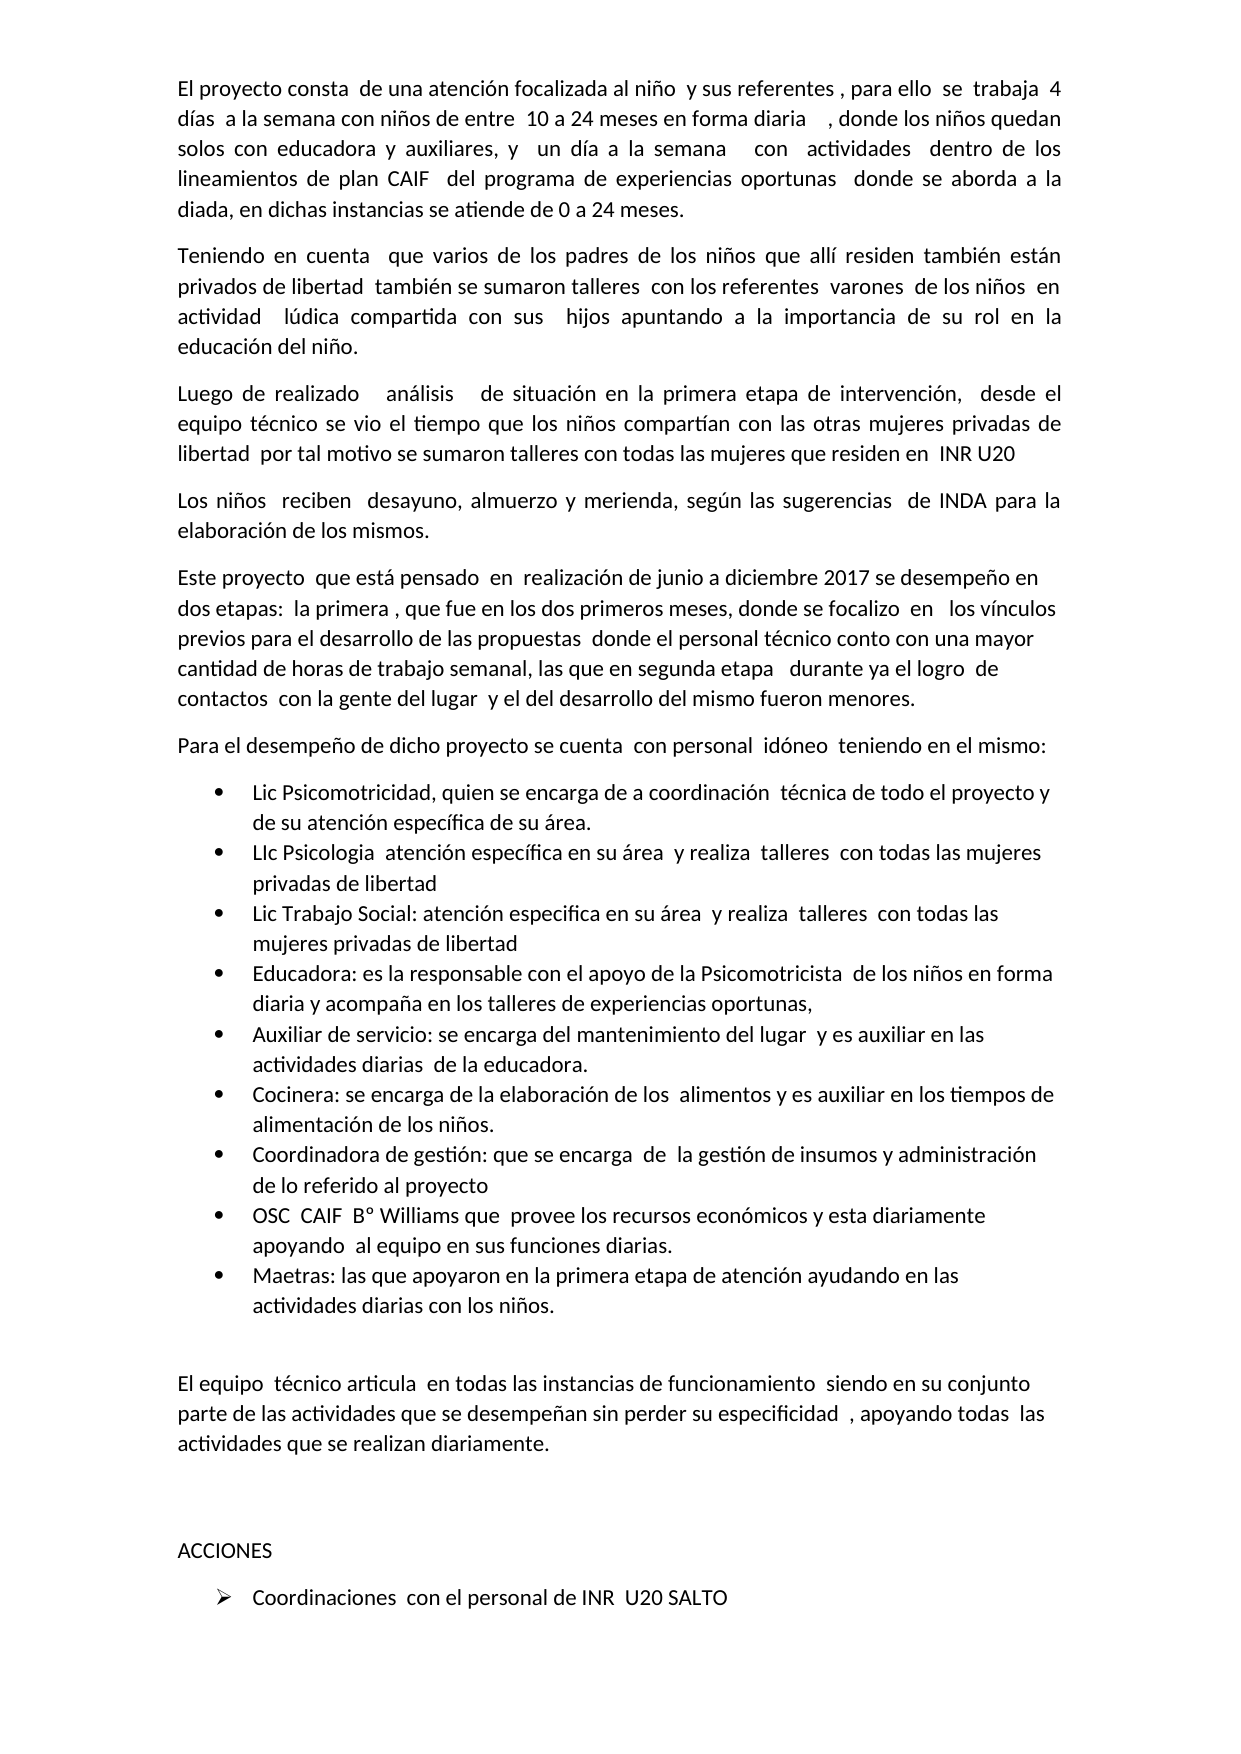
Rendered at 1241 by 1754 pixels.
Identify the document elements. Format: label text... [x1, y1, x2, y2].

list Maetras: las que apoyaron en la primera etapa de atención ayudando en las actividades diarias con los niños. [215, 1261, 1063, 1319]
text Teniendo en cuenta que varios de los padres de los niños que allí residen también están privados de libertad también se sumaron talleres con los referentes varones de los niños en actividad lúdica compartida con sus hijos apuntando a la importancia de su rol en la educación del niño. [177, 242, 1063, 360]
list LIc Psicologia atención específica en su área y realiza talleres con todas las mujeres privadas de libertad [215, 838, 1063, 897]
text Este proyecto que está pensado en realización de junio a diciembre 2017 se desempeño en dos etapas: la primera , que fue en los dos primeros meses, donde se focalizo en los vínculos previos para el desarrollo de las propuestas donde el personal técnico conto con una mayor cantidad de horas de trabajo semanal, las que en segunda etapa durante ya el logro de contactos con la gente del lugar y el del desarrollo del mismo fueron menores. [177, 563, 1063, 712]
text Para el desempeño de dicho proyecto se cuenta con personal idóneo teniendo en el mismo: [177, 731, 1063, 759]
list OSC CAIF Bº Williams que provee los recursos económicos y esta diariamente apoyando al equipo en sus funciones diarias. [215, 1201, 1063, 1259]
list Lic Psicomotricidad, quien se encarga de a coordinación técnica de todo el proyecto y de su atención específica de su área. [215, 778, 1063, 836]
text Los niños reciben desayuno, almuerzo y merienda, según las sugerencias de INDA para la elaboración de los mismos. [177, 486, 1063, 544]
list Coordinaciones con el personal de INR U20 SALTO [215, 1583, 1063, 1611]
list Educadora: es la responsable con el apoyo de la Psicomotricista de los niños en forma diaria y acompaña en los talleres de experiencias oportunas, [215, 959, 1063, 1017]
text El equipo técnico articula en todas las instancias de funcionamiento siendo en su conjunto parte de las actividades que se desempeñan sin perder su especificidad , apoyando todas las actividades que se realizan diariamente. [177, 1369, 1063, 1457]
text ACCIONES [177, 1536, 1063, 1564]
list Lic Trabajo Social: atención especifica en su área y realiza talleres con todas las mujeres privadas de libertad [215, 899, 1063, 957]
text Luego de realizado análisis de situación en la primera etapa de intervención, desde el equipo técnico se vio el tiempo que los niños compartían con las otras mujeres privadas de libertad por tal motivo se sumaron talleres con todas las mujeres que residen en INR U20 [177, 379, 1063, 467]
list Cocinera: se encarga de la elaboración de los alimentos y es auxiliar en los tiempos de alimentación de los niños. [215, 1080, 1063, 1138]
list Coordinadora de gestión: que se encarga de la gestión de insumos y administración de lo referido al proyecto [215, 1141, 1063, 1199]
list Auxiliar de servicio: se encarga del mantenimiento del lugar y es auxiliar en las actividades diarias de la educadora. [215, 1020, 1063, 1078]
text El proyecto consta de una atención focalizada al niño y sus referentes , para ello se trabaja 4 días a la semana con niños de entre 10 a 24 meses en forma diaria , donde los niños quedan solos con educadora y auxiliares, y un día a la semana con actividades dentro de los lineamientos de plan CAIF del programa de experiencias oportunas donde se aborda a la diada, en dichas instancias se atiende de 0 a 24 meses. [177, 74, 1063, 223]
